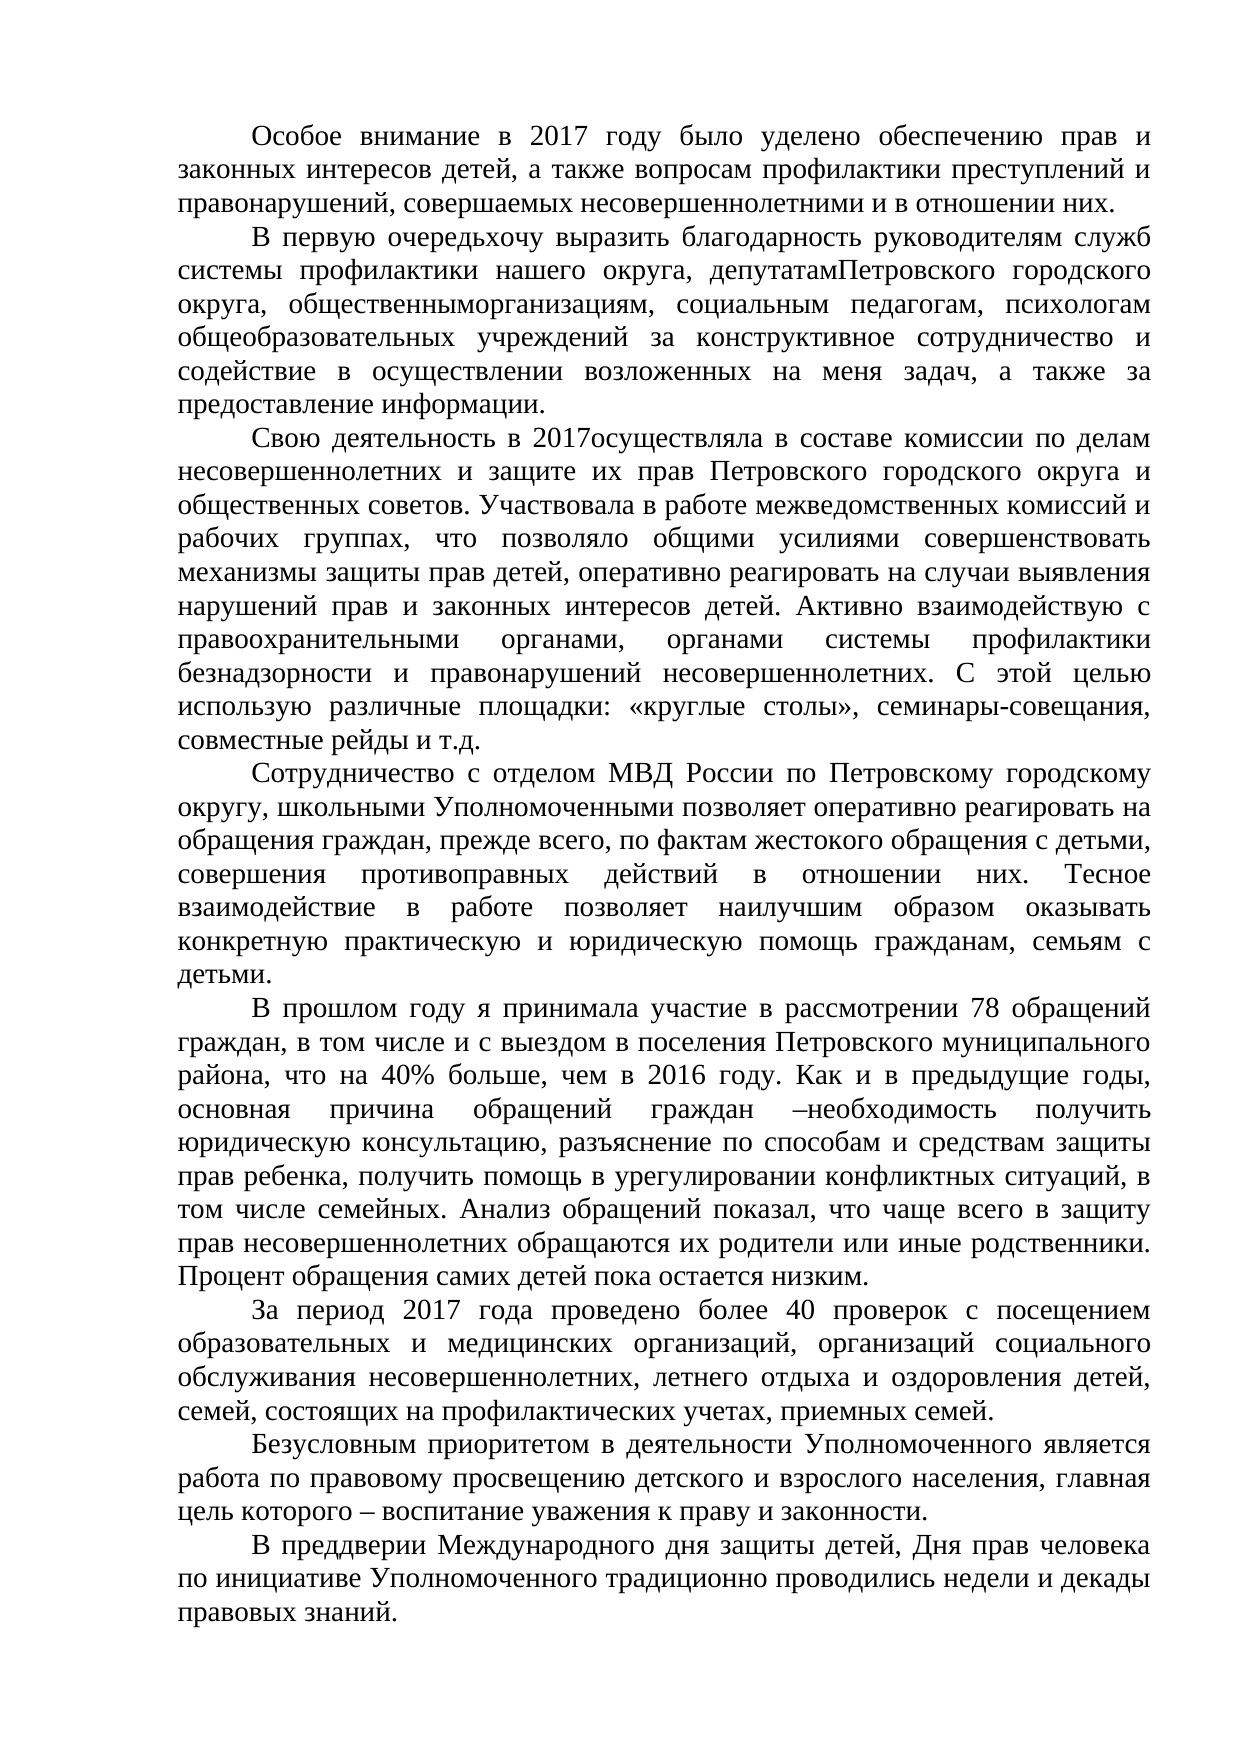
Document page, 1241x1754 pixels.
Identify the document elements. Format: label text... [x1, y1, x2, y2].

text В преддверии Международного дня защиты детей, Дня прав человека по инициативе Уполномоченного традиционно проводились недели и декады правовых знаний. [177, 1527, 1152, 1627]
text Особое внимание в 2017 году было уделено обеспечению прав и законных интересов детей, а также вопросам профилактики преступлений и правонарушений, совершаемых несовершеннолетними и в отношении них. [177, 118, 1152, 219]
text Сотрудничество с отделом МВД России по Петровскому городскому округу, школьными Уполномоченными позволяет оперативно реагировать на обращения граждан, прежде всего, по фактам жестокого обращения с детьми, совершения противоправных действий в отношении них. Тесное взаимодействие в работе позволяет наилучшим образом оказывать конкретную практическую и юридическую помощь гражданам, семьям с детьми. [177, 755, 1152, 990]
text В первую очередьхочу выразить благодарность руководителям служб системы профилактики нашего округа, депутатамПетровского городского округа, общественныморганизациям, социальным педагогам, психологам общеобразовательных учреждений за конструктивное сотрудничество и содействие в осуществлении возложенных на меня задач, а также за предоставление информации. [177, 219, 1152, 420]
text Безусловным приоритетом в деятельности Уполномоченного является работа по правовому просвещению детского и взрослого населения, главная цель которого – воспитание уважения к праву и законности. [177, 1426, 1152, 1527]
text В прошлом году я принимала участие в рассмотрении 78 обращений граждан, в том числе и с выездом в поселения Петровского муниципального района, что на 40% больше, чем в 2016 году. Как и в предыдущие годы, основная причина обращений граждан –необходимость получить юридическую консультацию, разъяснение по способам и средствам защиты прав ребенка, получить помощь в урегулировании конфликтных ситуаций, в том числе семейных. Анализ обращений показал, что чаще всего в защиту прав несовершеннолетних обращаются их родители или иные родственники. Процент обращения самих детей пока остается низким. [177, 990, 1152, 1292]
text Свою деятельность в 2017осуществляла в составе комиссии по делам несовершеннолетних и защите их прав Петровского городского округа и общественных советов. Участвовала в работе межведомственных комиссий и рабочих группах, что позволяло общими усилиями совершенствовать механизмы защиты прав детей, оперативно реагировать на случаи выявления нарушений прав и законных интересов детей. Активно взаимодействую с правоохранительными органами, органами системы профилактики безнадзорности и правонарушений несовершеннолетних. С этой целью использую различные площадки: «круглые столы», семинары-совещания, совместные рейды и т.д. [177, 420, 1152, 755]
text За период 2017 года проведено более 40 проверок с посещением образовательных и медицинских организаций, организаций социального обслуживания несовершеннолетних, летнего отдыха и оздоровления детей, семей, состоящих на профилактических учетах, приемных семей. [177, 1292, 1152, 1426]
